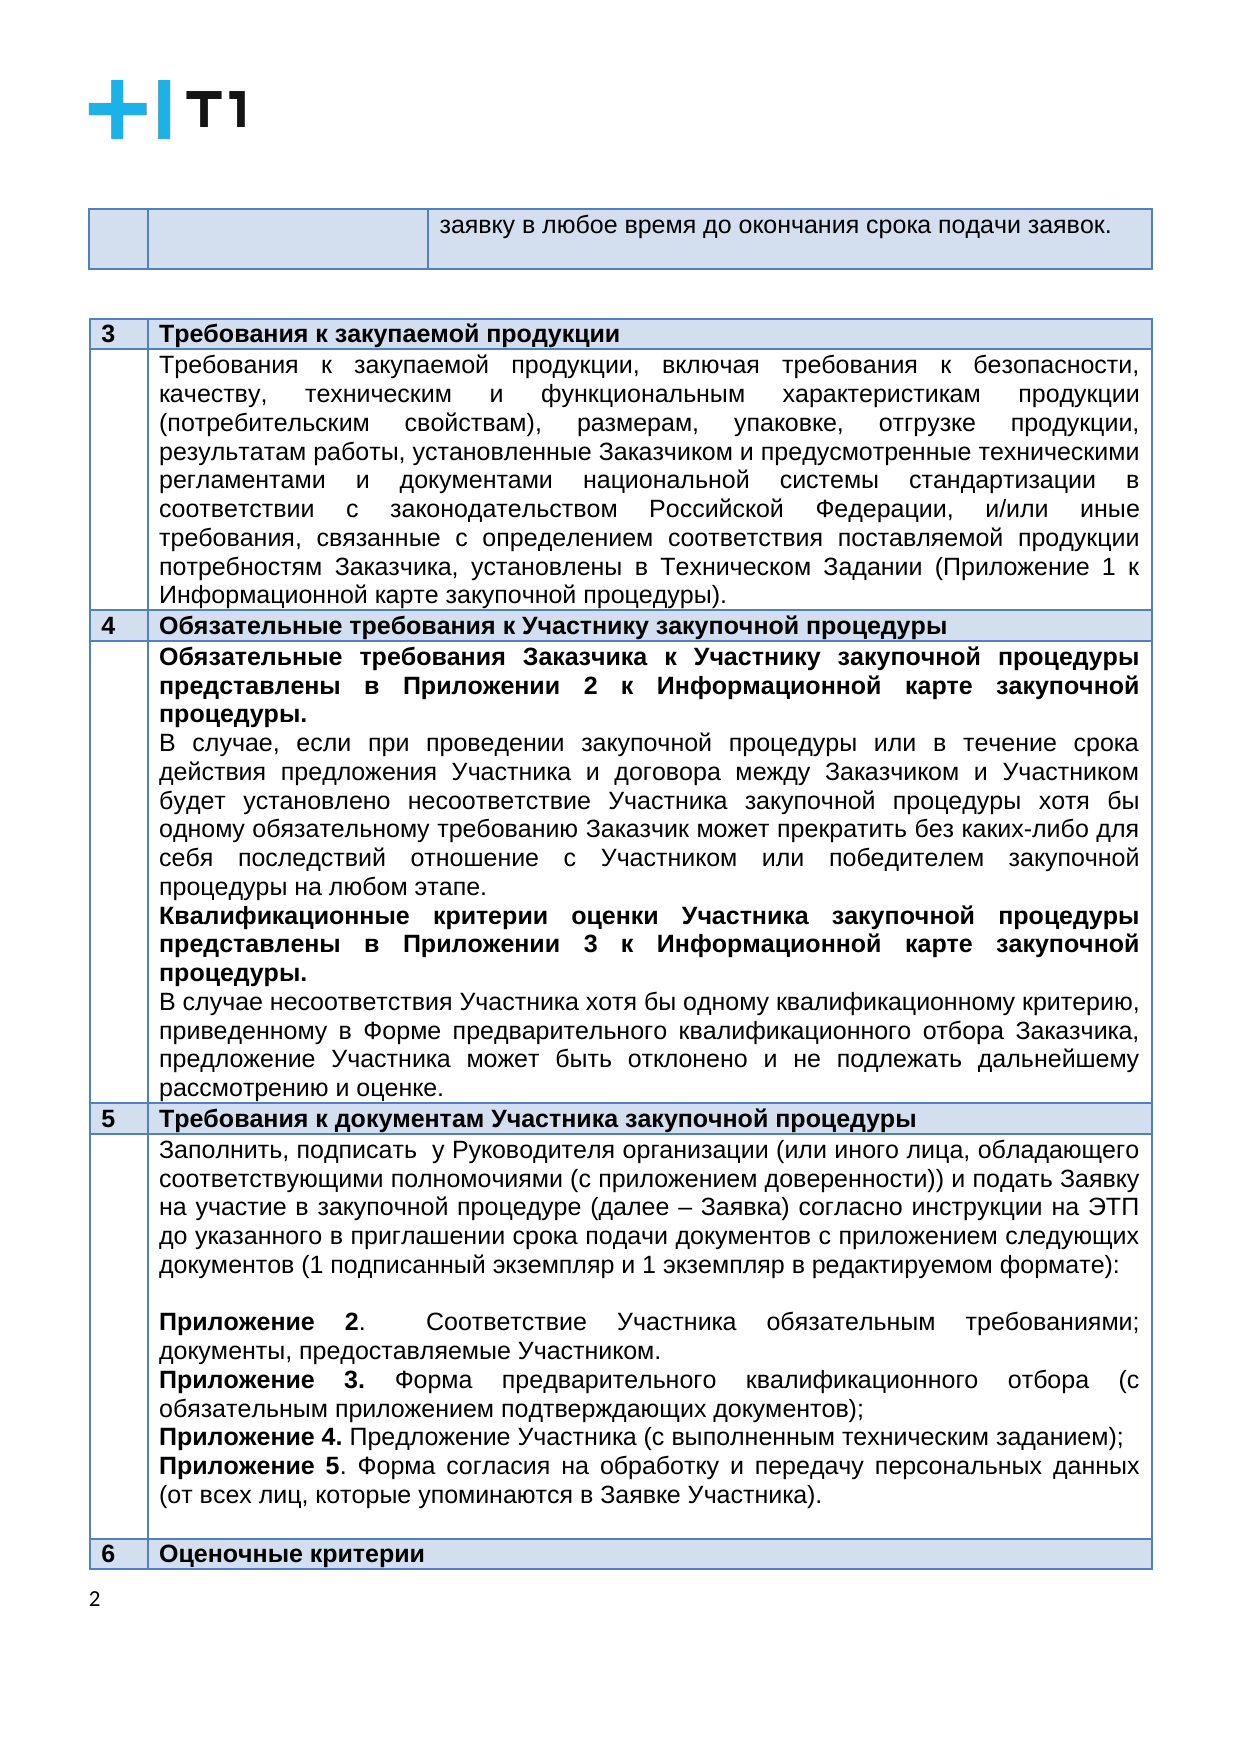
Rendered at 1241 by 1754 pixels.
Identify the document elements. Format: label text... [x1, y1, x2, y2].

table_cell Заполнить, подписать у Руководителя организации (или иного лица, обладающего соответствующими полномочиями (с приложением доверенности)) и подать Заявку на участие в закупочной процедуре (далее – Заявка) согласно инструкции на ЭТП до указанного в приглашении срока подачи документов с приложением следующих документов (1 подписанный экземпляр и 1 экземпляр в редактируемом формате): Приложение 2. Соответствие Участника обязательным требованиями; документы, предоставляемые Участником. Приложение 3. Форма предварительного квалификационного отбора (с обязательным приложением подтверждающих документов); Приложение 4. Предложение Участника (с выполненным техническим заданием); Приложение 5. Форма согласия на обработку и передачу персональных данных (от всех лиц, которые упоминаются в Заявке Участника). [149, 1135, 1151, 1537]
table_cell [91, 642, 147, 1102]
table_header 3 [91, 320, 147, 348]
table_cell Оценочные критерии [149, 1540, 1151, 1568]
table_header Требования к закупаемой продукции [149, 320, 1151, 348]
table_cell 6 [91, 1540, 147, 1568]
table_cell Обязательные требования к Участнику закупочной процедуры [149, 611, 1151, 640]
table_cell 2.4 [90, 210, 147, 268]
table_cell [91, 350, 147, 609]
table_cell 4 [91, 611, 147, 640]
picture [88, 80, 245, 139]
table_cell Требования к документам Участника закупочной процедуры [149, 1104, 1151, 1133]
table_cell 5 [91, 1104, 147, 1133]
table_cell Требования к закупаемой продукции, включая требования к безопасности, качеству, техническим и функциональным характеристикам продукции (потребительским свойствам), размерам, упаковке, отгрузке продукции, результатам работы, установленные Заказчиком и предусмотренные техническими регламентами и документами национальной системы стандартизации в соответствии с законодательством Российской Федерации, и/или иные требования, связанные с определением соответствия поставляемой продукции потребностям Заказчика, установлены в Техническом Задании (Приложение 1 к Информационной карте закупочной процедуры). [149, 350, 1151, 609]
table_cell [429, 210, 1151, 268]
table_cell Обязательные требования Заказчика к Участнику закупочной процедуры представлены в Приложении 2 к Информационной карте закупочной процедуры. В случае, если при проведении закупочной процедуры или в течение срока действия предложения Участника и договора между Заказчиком и Участником будет установлено несоответствие Участника закупочной процедуры хотя бы одному обязательному требованию Заказчик может прекратить без каких-либо для себя последствий отношение с Участником или победителем закупочной процедуры на любом этапе. Квалификационные критерии оценки Участника закупочной процедуры представлены в Приложении 3 к Информационной карте закупочной процедуры. В случае несоответствия Участника хотя бы одному квалификационному критерию, приведенному в Форме предварительного квалификационного отбора Заказчика, предложение Участника может быть отклонено и не подлежать дальнейшему рассмотрению и оценке. [149, 642, 1151, 1102]
table_cell [91, 1135, 147, 1537]
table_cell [149, 210, 427, 268]
